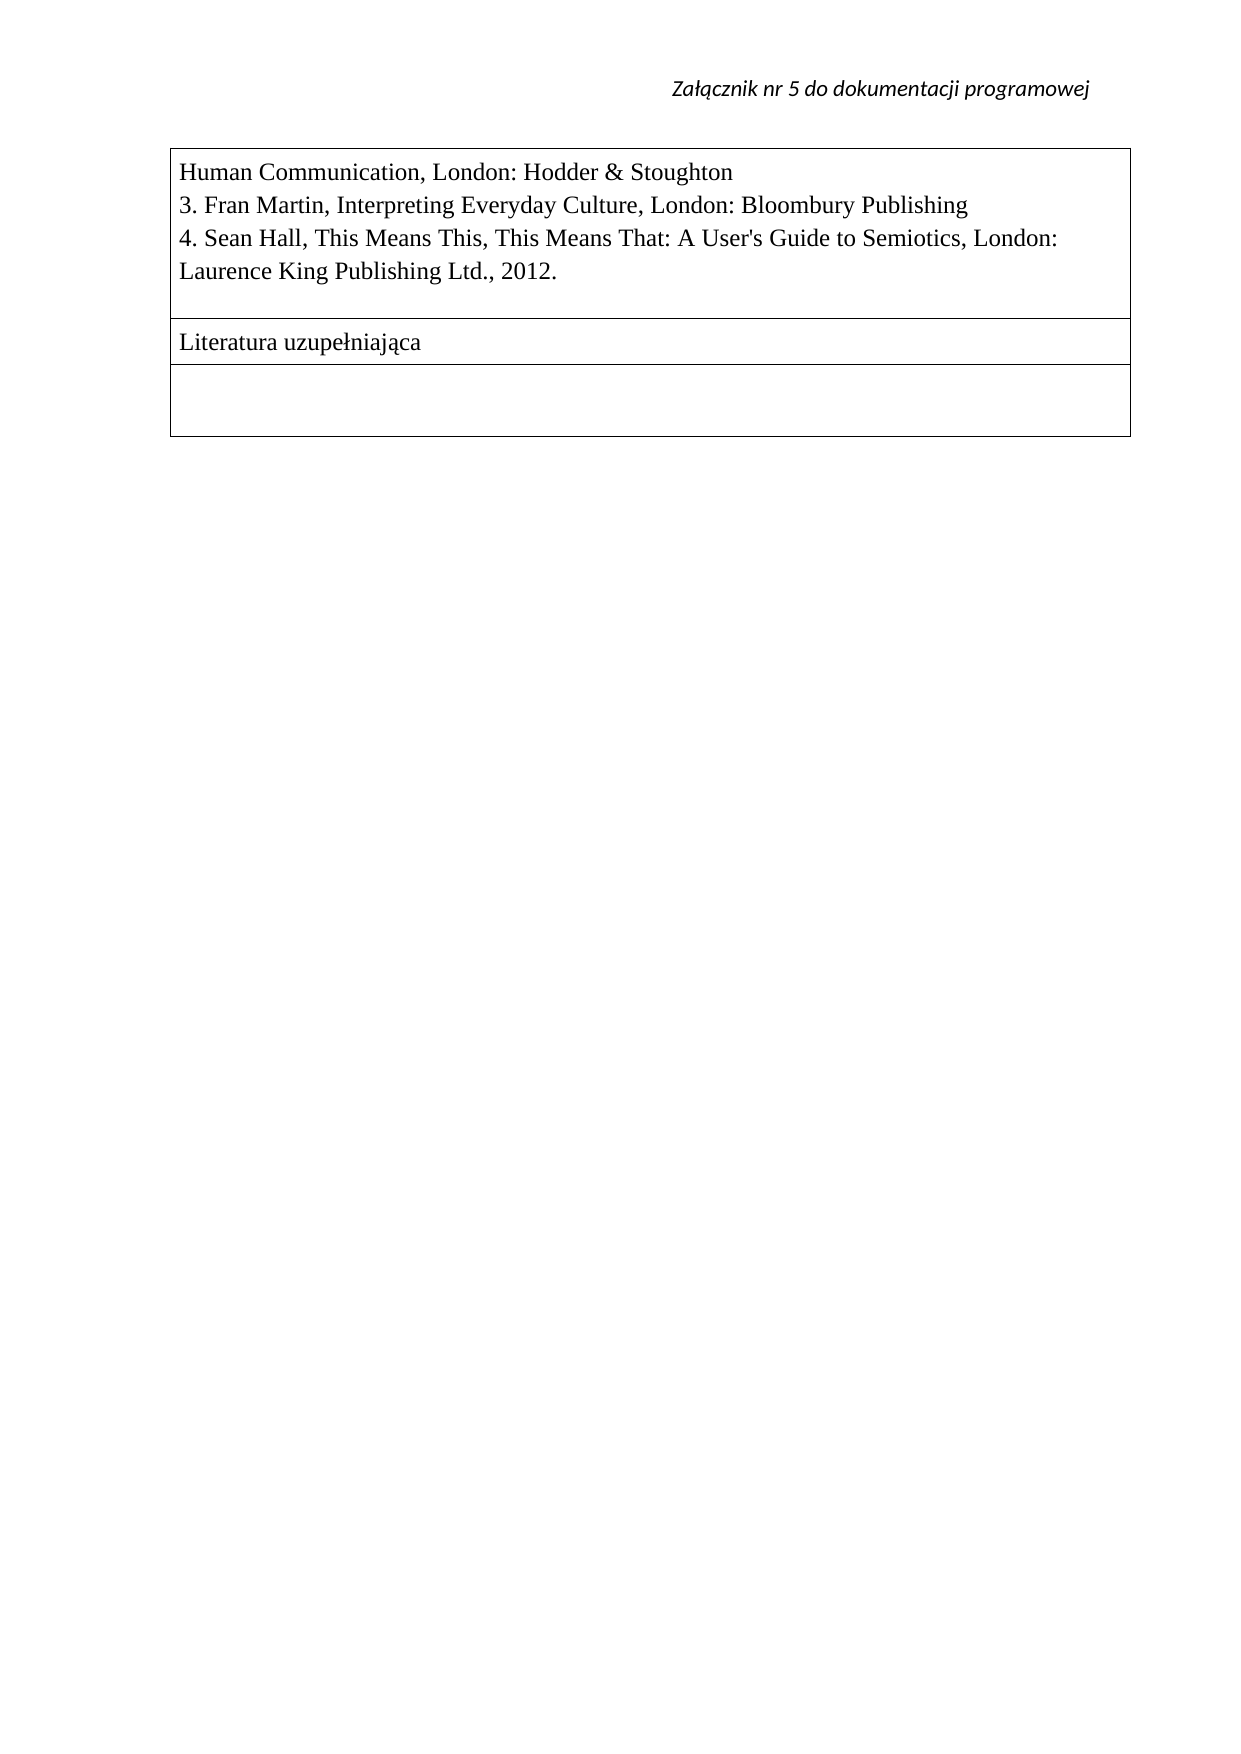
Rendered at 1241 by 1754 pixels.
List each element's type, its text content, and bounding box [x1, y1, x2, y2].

table_cell Literatura uzupełniająca [171, 319, 1130, 364]
table_cell [171, 365, 1130, 436]
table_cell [171, 149, 1130, 318]
